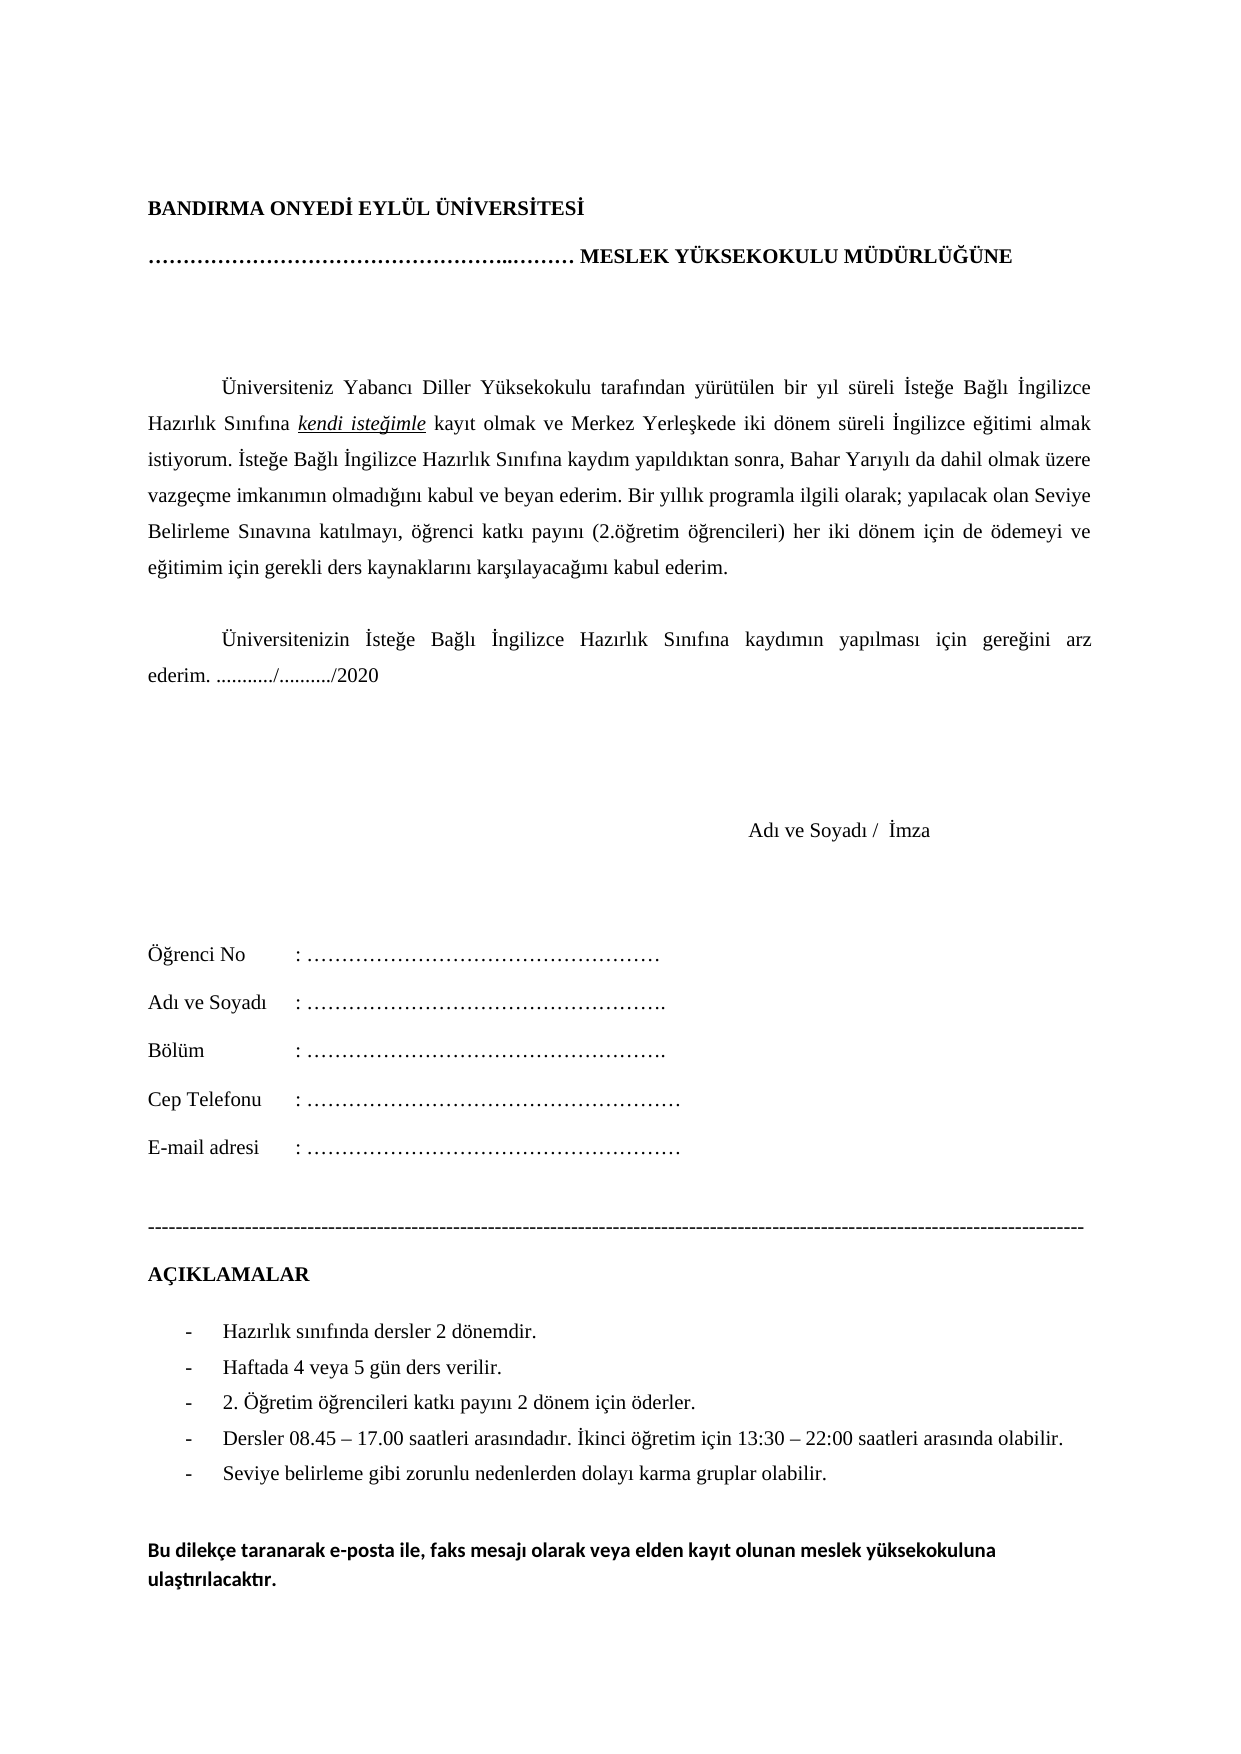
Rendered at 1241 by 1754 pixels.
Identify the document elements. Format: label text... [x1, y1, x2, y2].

text Adı ve Soyadı : ……………………………………………. [148, 990, 1093, 1014]
list Seviye belirleme gibi zorunlu nedenlerden dolayı karma gruplar olabilir. [185, 1452, 1104, 1487]
text Bölüm : ……………………………………………. [148, 1038, 1093, 1062]
text --------------------------------------------------------------------------------------------------------------------------------------- [148, 1214, 1093, 1238]
text Adı ve Soyadı / İmza [148, 818, 1093, 842]
list 2. Öğretim öğrencileri katkı payını 2 dönem için öderler. [185, 1381, 1104, 1417]
text Üniversitenizin İsteğe Bağlı İngilizce Hazırlık Sınıfına kaydımın yapılması için gereğini arz ederim. .........../........../2020 [148, 627, 1093, 687]
text ……………………………………………..……… MESLEK YÜKSEKOKULU MÜDÜRLÜĞÜNE [148, 244, 1093, 268]
text E-mail adresi : ……………………………………………… [148, 1135, 1093, 1159]
list Hazırlık sınıfında dersler 2 dönemdir. [185, 1310, 1104, 1346]
list Dersler 08.45 – 17.00 saatleri arasındadır. İkinci öğretim için 13:30 – 22:00 saatleri arasında olabilir. [185, 1417, 1104, 1452]
list Haftada 4 veya 5 gün ders verilir. [185, 1346, 1104, 1381]
text Öğrenci No : …………………………………………… [148, 942, 1093, 966]
text Bu dilekçe taranarak e-posta ile, faks mesajı olarak veya elden kayıt olunan meslek yüksekokuluna ulaştırılacaktır. [148, 1537, 1093, 1592]
text Cep Telefonu : ……………………………………………… [148, 1087, 1093, 1111]
text AÇIKLAMALAR [148, 1262, 1093, 1286]
text BANDIRMA ONYEDİ EYLÜL ÜNİVERSİTESİ [148, 196, 1093, 220]
text Üniversiteniz Yabancı Diller Yüksekokulu tarafından yürütülen bir yıl süreli İsteğe Bağlı İngilizce Hazırlık Sınıfına kendi isteğimle kayıt olmak ve Merkez Yerleşkede iki dönem süreli İngilizce eğitimi almak istiyorum. İsteğe Bağlı İngilizce Hazırlık Sınıfına kaydım yapıldıktan sonra, Bahar Yarıyılı da dahil olmak üzere vazgeçme imkanımın olmadığını kabul ve beyan ederim. Bir yıllık programla ilgili olarak; yapılacak olan Seviye Belirleme Sınavına katılmayı, öğrenci katkı payını (2.öğretim öğrencileri) her iki dönem için de ödemeyi ve eğitimim için gerekli ders kaynaklarını karşılayacağımı kabul ederim. [148, 375, 1093, 579]
